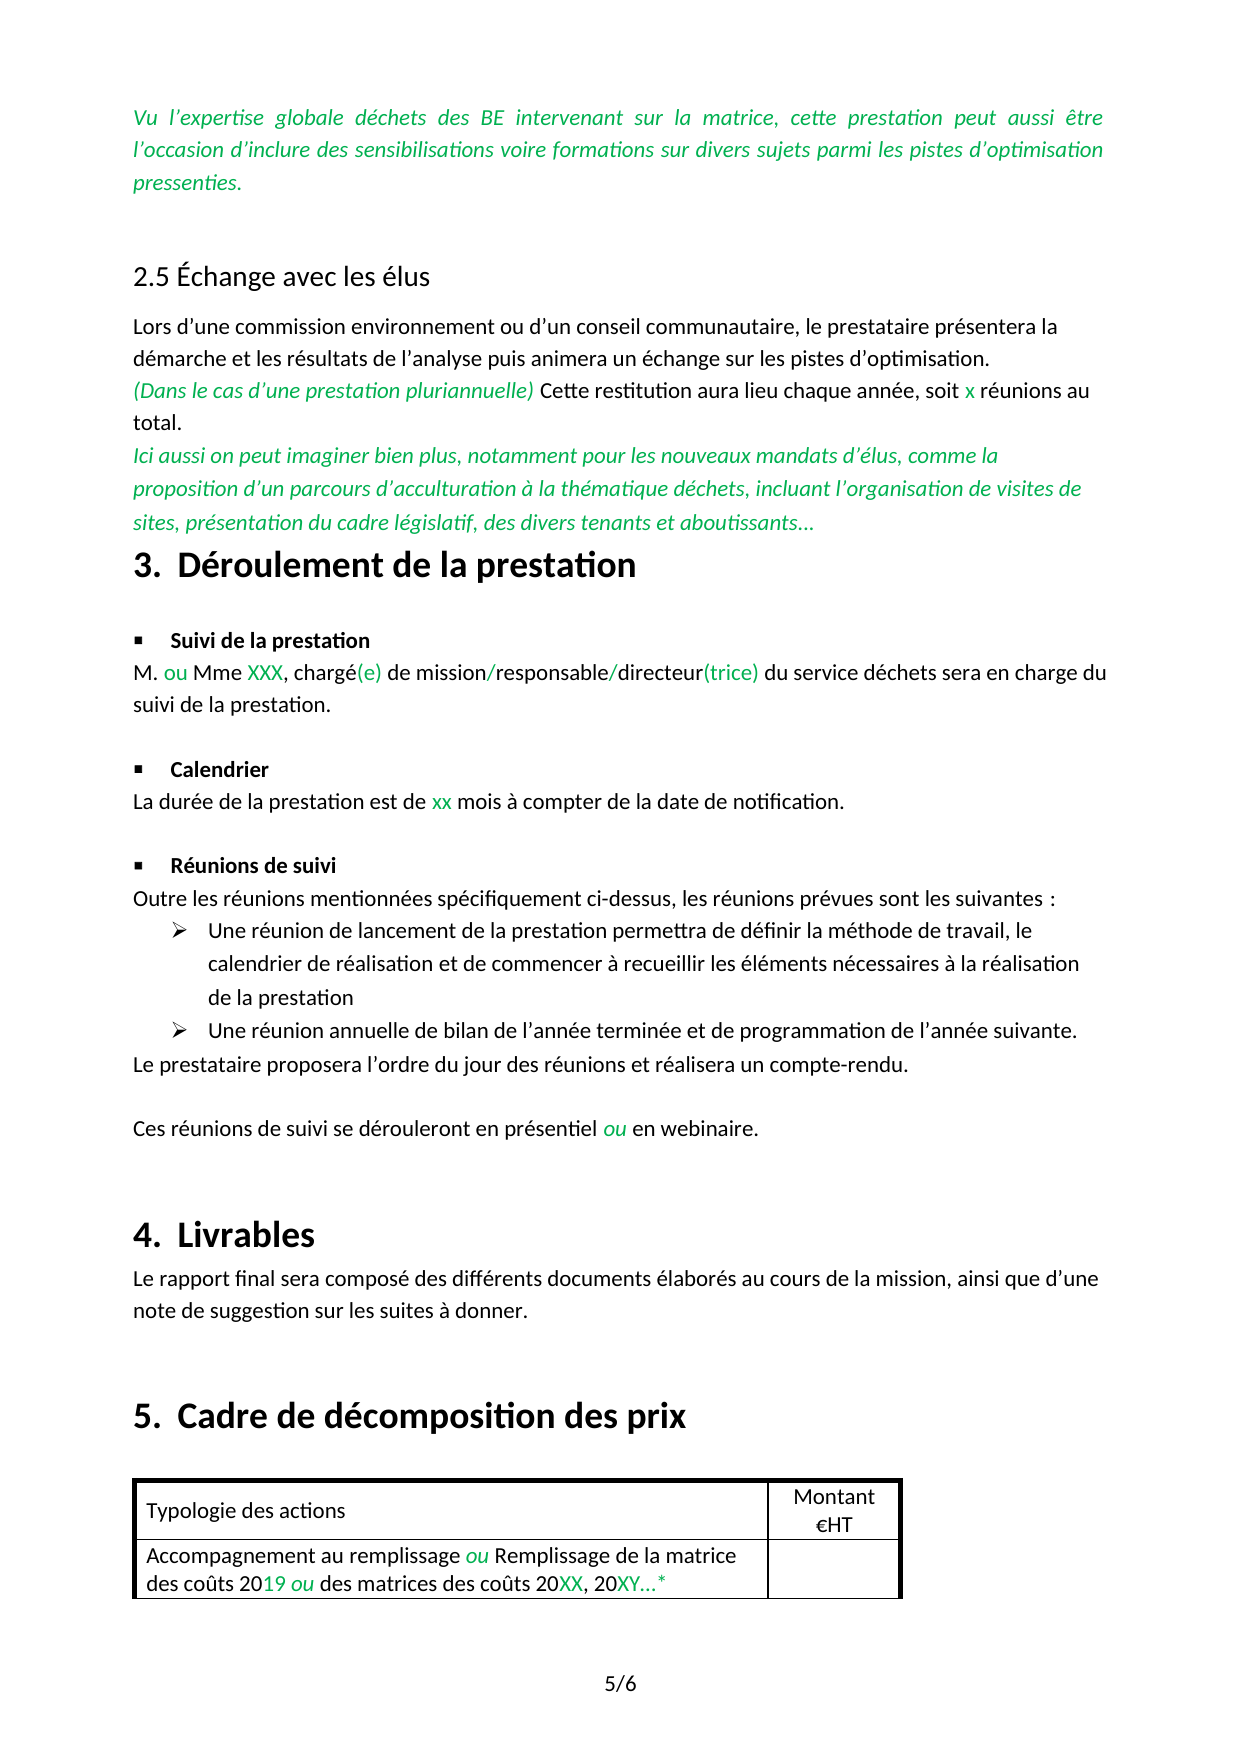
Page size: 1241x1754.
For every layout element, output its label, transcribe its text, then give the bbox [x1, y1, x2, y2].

subtitle Livrables [133, 1211, 1107, 1257]
list Calendrier [133, 755, 1107, 783]
text Ici aussi on peut imaginer bien plus, notamment pour les nouveaux mandats d’élus, comme la proposition d’un parcours d’acculturation à la thématique déchets, incluant l’organisation de visites de sites, présentation du cadre législatif, des divers tenants et aboutissants... [133, 441, 1107, 536]
list Réunions de suivi [133, 852, 1107, 879]
text Lors d’une commission environnement ou d’un conseil communautaire, le prestataire présentera la démarche et les résultats de l’analyse puis animera un échange sur les pistes d’optimisation. [133, 312, 1107, 372]
list Une réunion de lancement de la prestation permettra de définir la méthode de travail, le calendrier de réalisation et de commencer à recueillir les éléments nécessaires à la réalisation de la prestation [170, 916, 1107, 1011]
text Ces réunions de suivi se dérouleront en présentiel ou en webinaire. [133, 1114, 1107, 1142]
list Une réunion annuelle de bilan de l’année terminée et de programmation de l’année suivante. [170, 1017, 1107, 1044]
subtitle Échange avec les élus [133, 258, 1107, 294]
text Le rapport final sera composé des différents documents élaborés au cours de la mission, ainsi que d’une note de suggestion sur les suites à donner. [133, 1264, 1107, 1324]
text La durée de la prestation est de xx mois à compter de la date de notification. [133, 787, 1107, 815]
table_cell Accompagnement au remplissage ou Remplissage de la matrice des coûts 2019 ou des matrices des coûts 20XX, 20XY…* [137, 1540, 767, 1598]
text M. ou Mme XXX, chargé(e) de mission/responsable/directeur(trice) du service déchets sera en charge du suivi de la prestation. [133, 658, 1107, 719]
list Suivi de la prestation [133, 626, 1107, 654]
text Vu l’expertise globale déchets des BE intervenant sur la matrice, cette prestation peut aussi être l’occasion d’inclure des sensibilisations voire formations sur divers sujets parmi les pistes d’optimisation pressenties. [133, 103, 1107, 196]
text Outre les réunions mentionnées spécifiquement ci-dessus, les réunions prévues sont les suivantes : [133, 884, 1107, 912]
text (Dans le cas d’une prestation pluriannuelle) Cette restitution aura lieu chaque année, soit x réunions au total. [133, 376, 1107, 437]
subtitle Cadre de décomposition des prix [133, 1392, 1107, 1438]
text Le prestataire proposera l’ordre du jour des réunions et réalisera un compte-rendu. [133, 1050, 1107, 1078]
table_cell [769, 1540, 898, 1598]
subtitle Déroulement de la prestation [133, 541, 1107, 587]
table_header Typologie des actions [137, 1483, 767, 1538]
table_header Montant €HT [769, 1483, 898, 1538]
